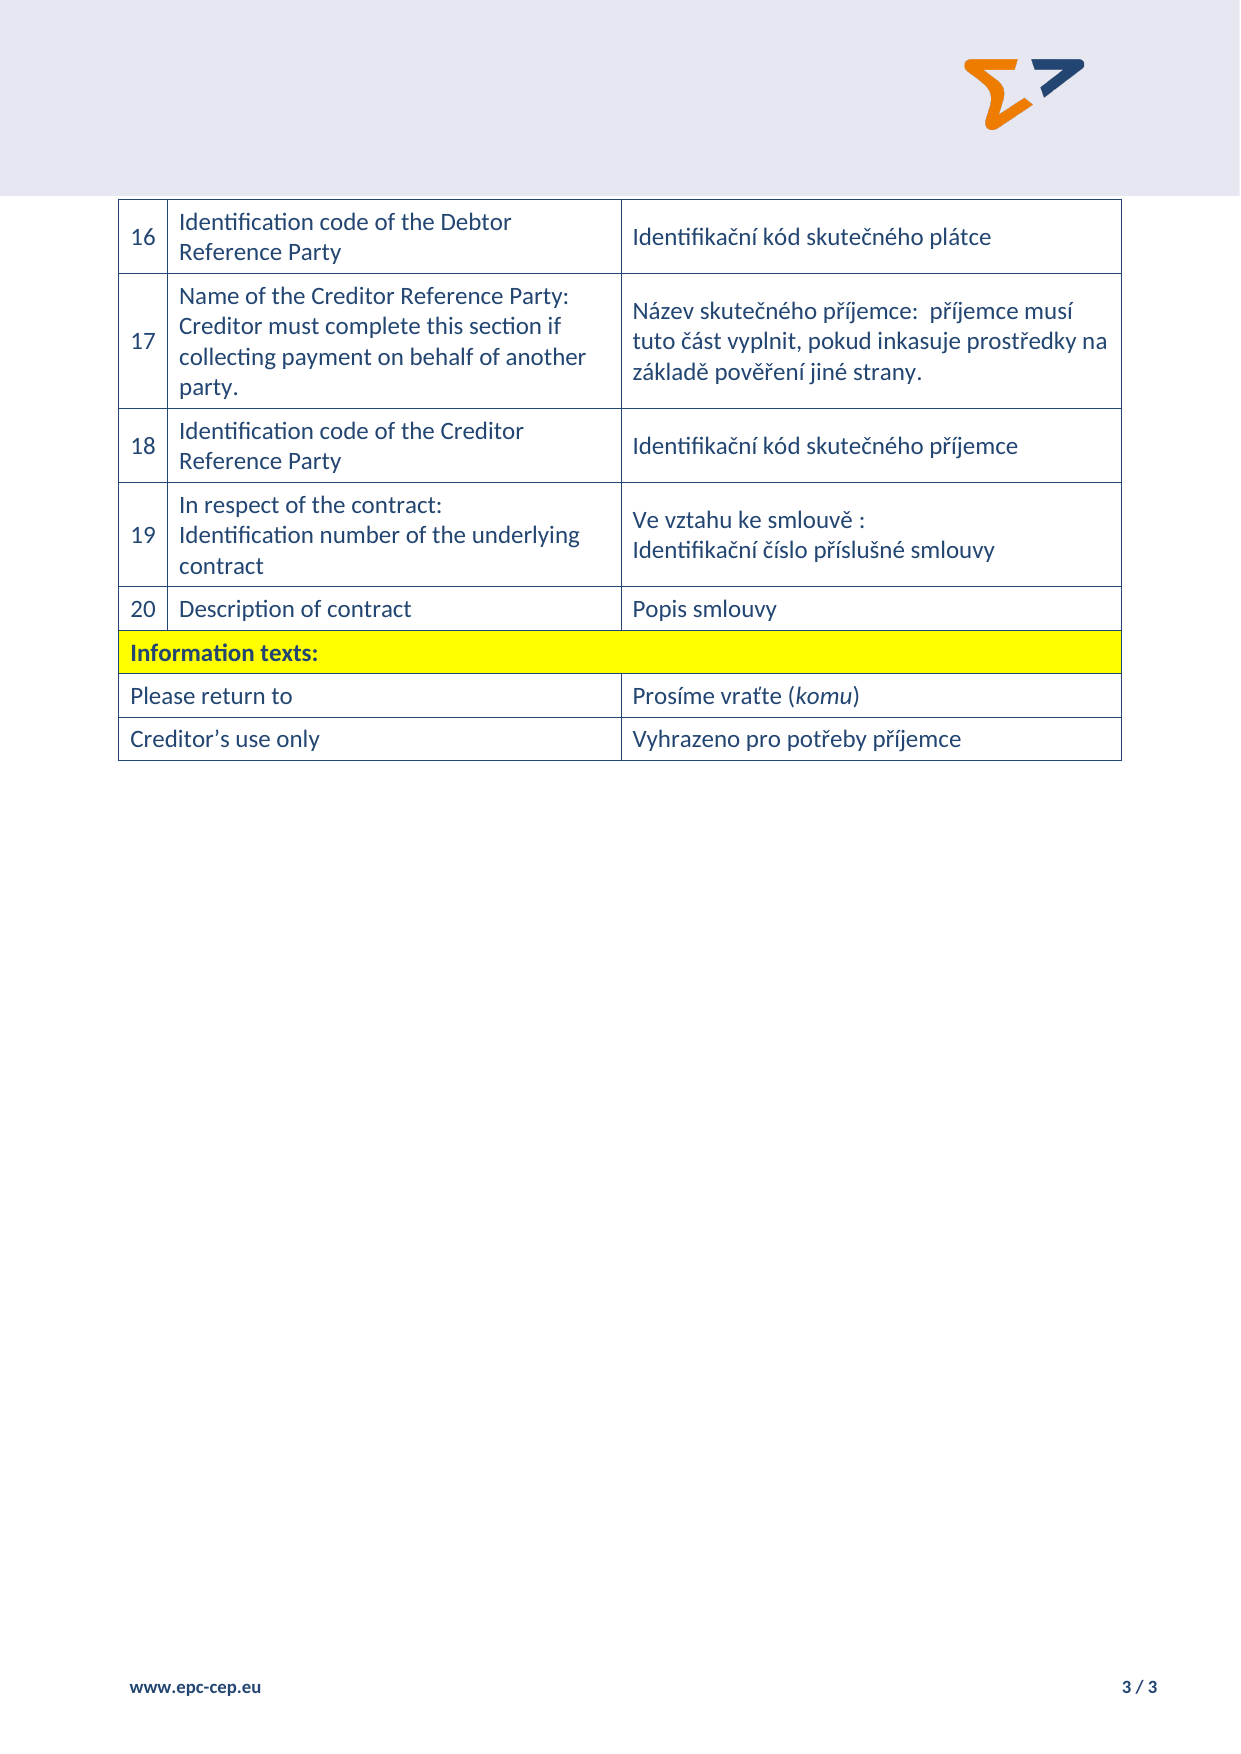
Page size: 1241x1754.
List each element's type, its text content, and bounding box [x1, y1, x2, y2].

table_cell Název skutečného příjemce: příjemce musí tuto část vyplnit, pokud inkasuje prostředky na základě pověření jiné strany. [622, 274, 1121, 408]
table_cell In respect of the contract: Identification number of the underlying contract [168, 483, 621, 586]
table_cell Prosíme vraťte (komu) [622, 674, 1121, 717]
table_cell Description of contract [168, 587, 621, 630]
picture [0, 0, 1240, 196]
table_cell 16 [119, 200, 167, 273]
table_cell Identifikační kód skutečného příjemce [622, 409, 1121, 482]
table_cell Ve vztahu ke smlouvě : Identifikační číslo příslušné smlouvy [622, 483, 1121, 586]
table_cell Information texts: [119, 631, 1121, 673]
table_cell Identification code of the Creditor Reference Party [168, 409, 621, 482]
table_cell Identification code of the Debtor Reference Party [168, 200, 621, 273]
table_cell 17 [119, 274, 167, 408]
table_cell 20 [119, 587, 167, 630]
table_cell 18 [119, 409, 167, 482]
table_cell Creditor’s use only [119, 718, 621, 760]
table_cell Name of the Creditor Reference Party: Creditor must complete this section if collecting payment on behalf of another party. [168, 274, 621, 408]
table_cell Popis smlouvy [622, 587, 1121, 630]
table_cell Please return to [119, 674, 621, 717]
table_cell 19 [119, 483, 167, 586]
table_cell Identifikační kód skutečného plátce [622, 200, 1121, 273]
table_cell Vyhrazeno pro potřeby příjemce [622, 718, 1121, 760]
